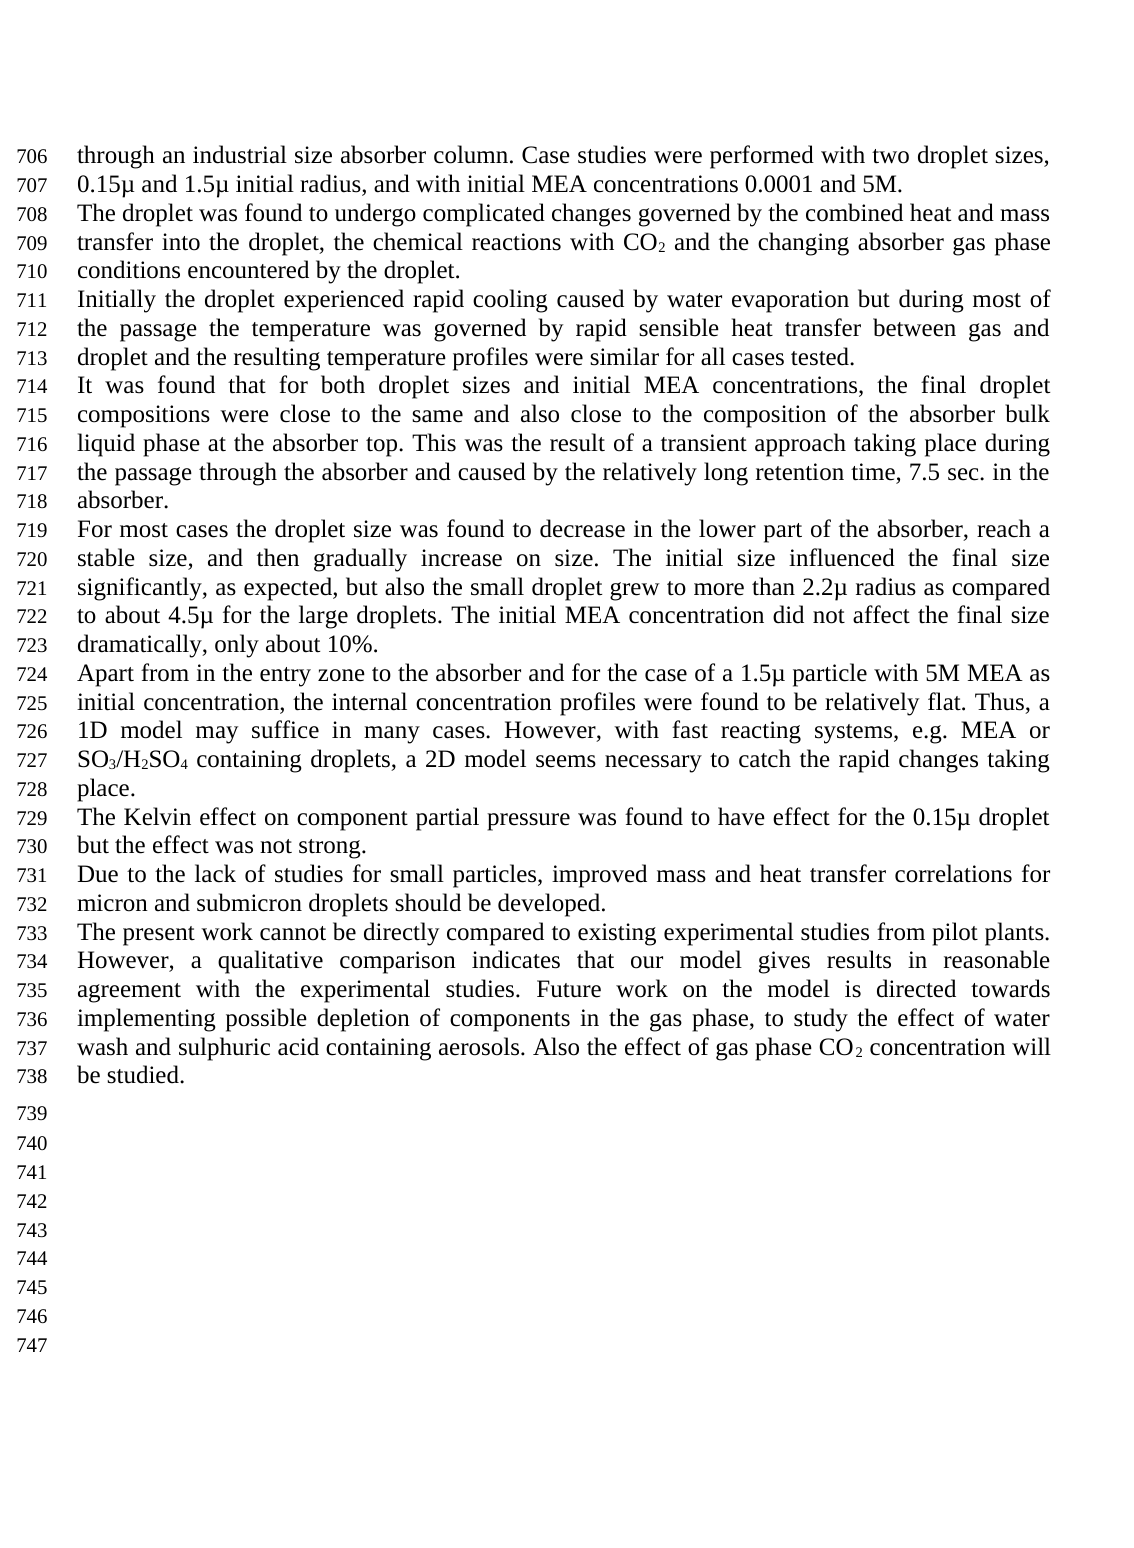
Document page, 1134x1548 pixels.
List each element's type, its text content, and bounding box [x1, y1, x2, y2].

text Initially the droplet experienced rapid cooling caused by water evaporation but during most of the passage the temperature was governed by rapid sensible heat transfer between gas and droplet and the resulting temperature profiles were similar for all cases tested. [77, 284, 1051, 370]
text The droplet was found to undergo complicated changes governed by the combined heat and mass transfer into the droplet, the chemical reactions with CO2 and the changing absorber gas phase conditions encountered by the droplet. [77, 198, 1051, 284]
text Apart from in the entry zone to the absorber and for the case of a 1.5µ particle with 5M MEA as initial concentration, the internal concentration profiles were found to be relatively flat. Thus, a 1D model may suffice in many cases. However, with fast reacting systems, e.g. MEA or SO3/H2SO4 containing droplets, a 2D model seems necessary to catch the rapid changes taking place. [77, 658, 1051, 802]
text Due to the lack of studies for small particles, improved mass and heat transfer correlations for micron and submicron droplets should be developed. [77, 859, 1051, 917]
text The present work cannot be directly compared to existing experimental studies from pilot plants. However, a qualitative comparison indicates that our model gives results in reasonable agreement with the experimental studies. Future work on the model is directed towards implementing possible depletion of components in the gas phase, to study the effect of water wash and sulphuric acid containing aerosols. Also the effect of gas phase CO2 concentration will be studied. [77, 917, 1051, 1089]
text For most cases the droplet size was found to decrease in the lower part of the absorber, reach a stable size, and then gradually increase on size. The initial size influenced the final size significantly, as expected, but also the small droplet grew to more than 2.2µ radius as compared to about 4.5µ for the large droplets. The initial MEA concentration did not affect the final size dramatically, only about 10%. [77, 514, 1051, 658]
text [77, 140, 1051, 198]
text The Kelvin effect on component partial pressure was found to have effect for the 0.15µ droplet but the effect was not strong. [77, 802, 1051, 859]
text It was found that for both droplet sizes and initial MEA concentrations, the final droplet compositions were close to the same and also close to the composition of the absorber bulk liquid phase at the absorber top. This was the result of a transient approach taking place during the passage through the absorber and caused by the relatively long retention time, 7.5 sec. in the absorber. [77, 370, 1051, 514]
